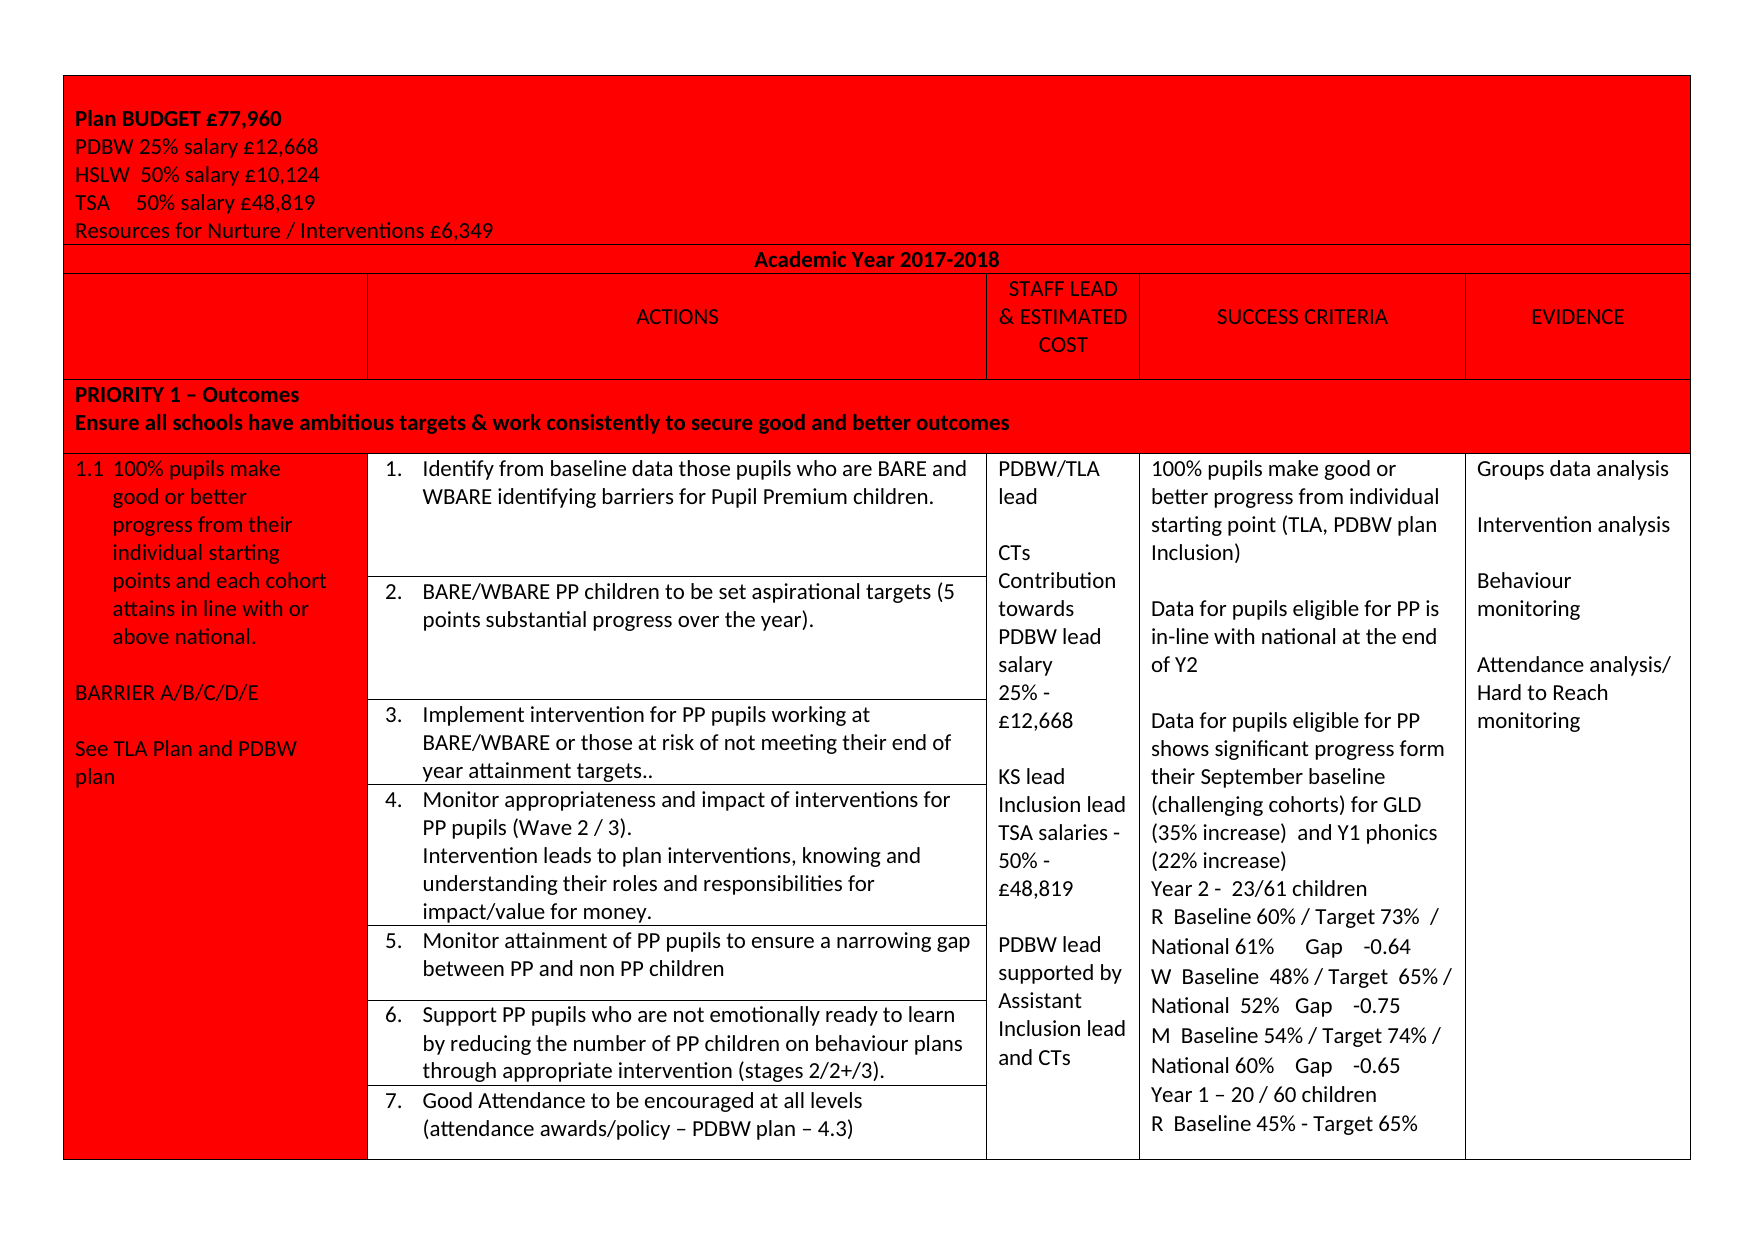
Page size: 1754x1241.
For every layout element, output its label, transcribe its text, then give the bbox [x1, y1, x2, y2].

table_cell 100% pupils make good or better progress from their individual starting points and each cohort attains in line with or above national. BARRIER A/B/C/D/E See TLA Plan and PDBW plan [64, 454, 367, 1159]
table_cell BARE/WBARE PP children to be set aspirational targets (5 points substantial progress over the year). [368, 577, 986, 699]
table_cell Identify from baseline data those pupils who are BARE and WBARE identifying barriers for Pupil Premium children. [368, 454, 986, 576]
table_cell EVIDENCE [1466, 274, 1690, 379]
table_header Plan BUDGET £77,960 PDBW 25% salary £12,668 HSLW 50% salary £10,124 TSA 50% salary £48,819 Resources for Nurture / Interventions £6,349 [64, 76, 1690, 244]
table_cell [64, 274, 367, 379]
table_cell Support PP pupils who are not emotionally ready to learn by reducing the number of PP children on behaviour plans through appropriate intervention (stages 2/2+/3). [368, 1001, 986, 1085]
table_cell Implement intervention for PP pupils working at BARE/WBARE or those at risk of not meeting their end of year attainment targets.. [368, 700, 986, 784]
table_cell Groups data analysis Intervention analysis Behaviour monitoring Attendance analysis/ Hard to Reach monitoring Data analysis Communication screen analysis Drop in obs Pupil interviews Book scrutinies Pupil interviews Parents registers / parental engagement tracking Book scrutinies Parent forum register School council register School council minutes Ofsted Files Appraisal PDBW file Governor visit forms [1466, 454, 1690, 1159]
table_cell Monitor appropriateness and impact of interventions for PP pupils (Wave 2 / 3). Intervention leads to plan interventions, knowing and understanding their roles and responsibilities for impact/value for money. [368, 785, 986, 925]
table_cell PDBW/TLA lead CTs Contribution towards PDBW lead salary 25% - £12,668 KS lead Inclusion lead TSA salaries - 50% - £48,819 PDBW lead supported by Assistant Inclusion lead and CTs PDBW/HSLW (salary – 50% - £10,124) /OM CTs/Team lead/PDBW lead PDBW lead CTs PDBW lead ELT [987, 454, 1139, 1159]
table_cell PRIORITY 1 – Outcomes Ensure all schools have ambitious targets & work consistently to secure good and better outcomes [64, 380, 1690, 453]
table_cell Monitor attainment of PP pupils to ensure a narrowing gap between PP and non PP children [368, 926, 986, 999]
table_cell 100% pupils make good or better progress from individual starting point (TLA, PDBW plan Inclusion) Data for pupils eligible for PP is in-line with national at the end of Y2 Data for pupils eligible for PP shows significant progress form their September baseline (challenging cohorts) for GLD (35% increase) and Y1 phonics (22% increase) Year 2 - 23/61 children R Baseline 60% / Target 73% / National 61% Gap -0.64 W Baseline 48% / Target 65% / National 52% Gap -0.75 M Baseline 54% / Target 74% / National 60% Gap -0.65 Year 1 – 20 / 60 children R Baseline 45% - Target 65% Gap -0.09 W Baseline 54% - Target 65% Gap -0.22 M Baseline 60% - Target 80% Gap -0.29 Reception – 14/57 children R Baseline 28% - Target 51% Gap -0.05 W Baseline 7% - Target 50% Gap -0.04 M Baseline 42% - Target 50% Gap - 0.23 The attainment gap between PP and non PP closes in all year groups. Nursery GLD attainment shows significant progress (30% increase) from their September baseline. PP pupils attain in line with their non- pp peers in the Stoke Speaks out Communication screen. 6 children targeted for Nuffield Intervention in Reception 8 children targeted for Nuffield Intervention in Nursery 8 children targeted for Early Talk Boost in Nursery Children’s work evidences that ALL children are challenged to maximise progress and depth of learning (progression through stickers, fix it, challenges) [1140, 454, 1465, 1159]
table_cell ACTIONS [368, 274, 986, 379]
table_cell STAFF LEAD & ESTIMATED COST [987, 274, 1139, 379]
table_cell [368, 1086, 986, 1159]
table_cell SUCCESS CRITERIA [1140, 274, 1465, 379]
table_cell Academic Year 2017-2018 [64, 245, 1690, 273]
